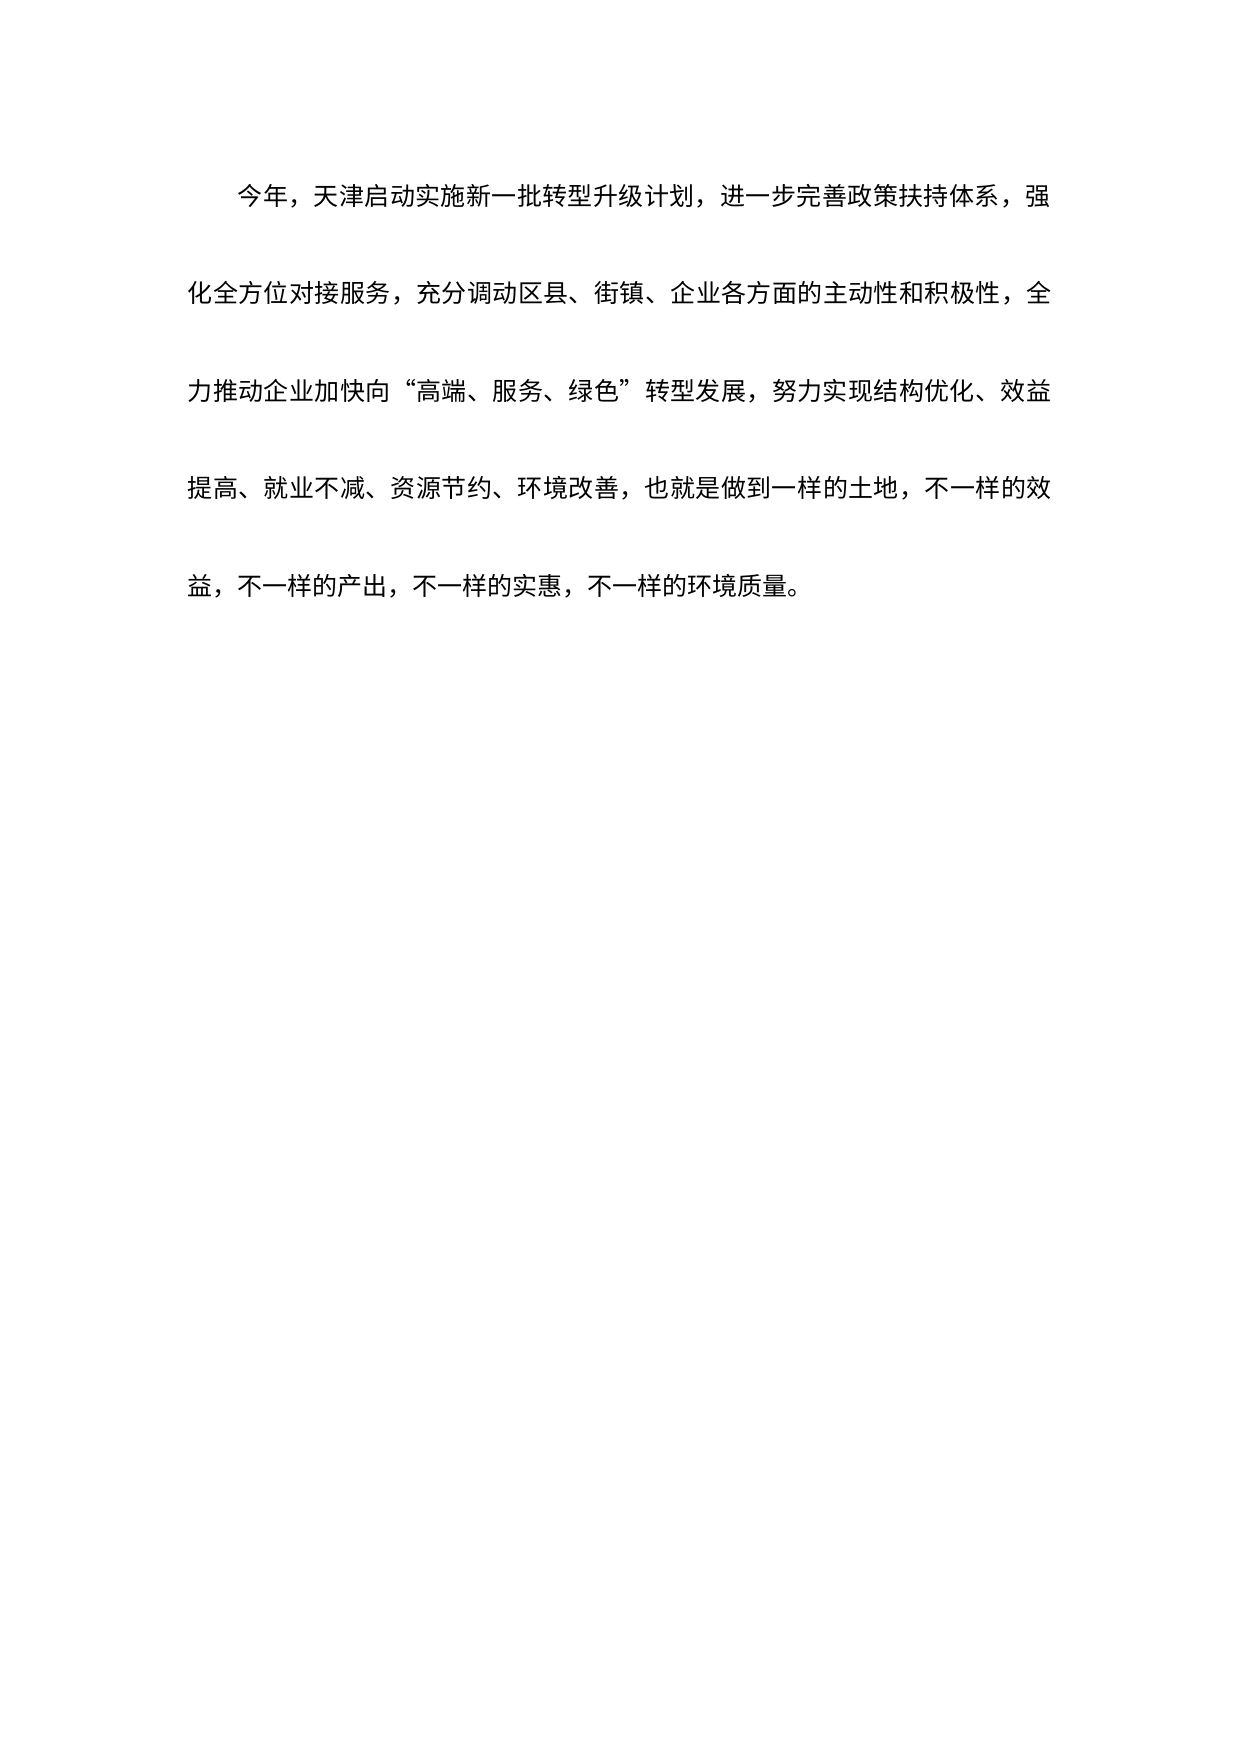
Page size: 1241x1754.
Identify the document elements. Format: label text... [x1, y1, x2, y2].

text 今年，天津启动实施新一批转型升级计划，进一步完善政策扶持体系，强化全方位对接服务，充分调动区县、街镇、企业各方面的主动性和积极性，全力推动企业加快向“高端、服务、绿色”转型发展，努力实现结构优化、效益提高、就业不减、资源节约、环境改善，也就是做到一样的土地，不一样的效益，不一样的产出，不一样的实惠，不一样的环境质量。 [187, 162, 1053, 617]
